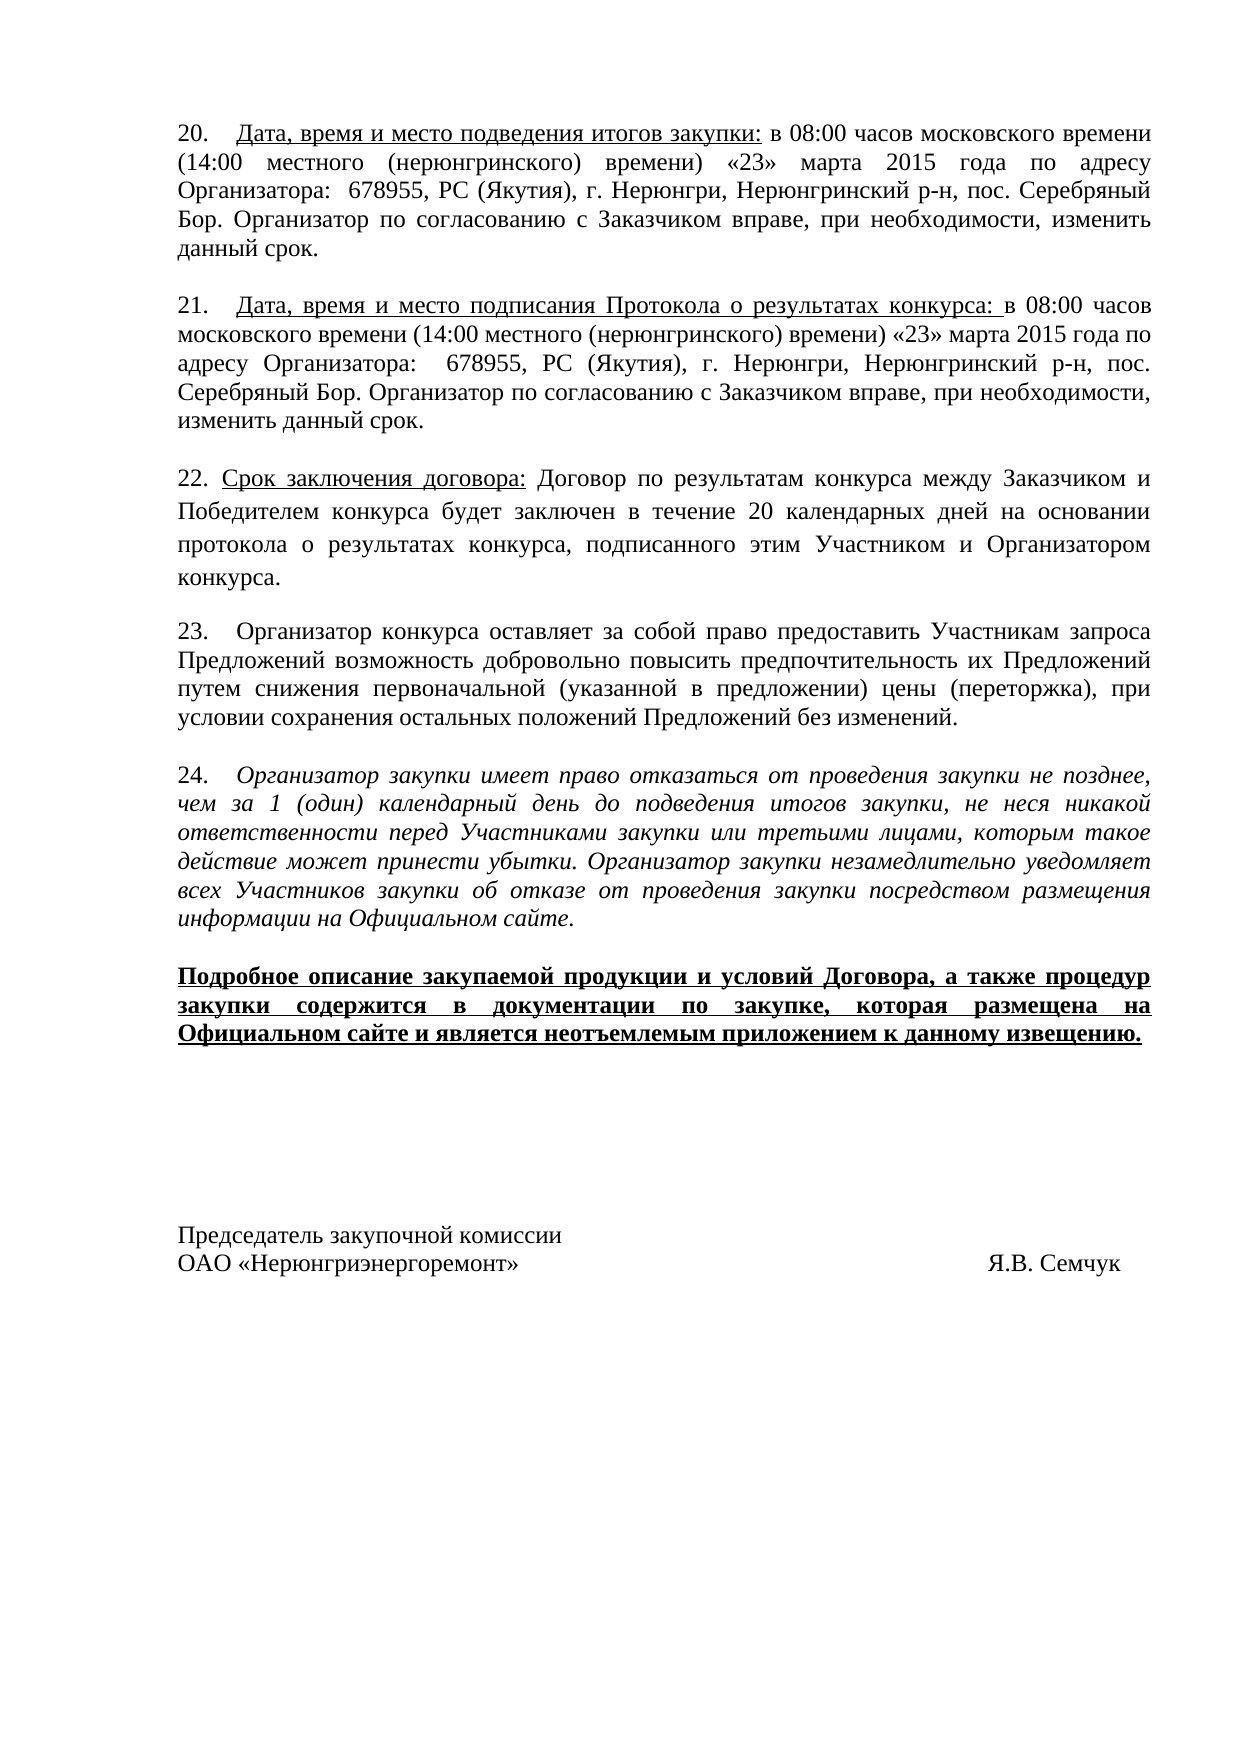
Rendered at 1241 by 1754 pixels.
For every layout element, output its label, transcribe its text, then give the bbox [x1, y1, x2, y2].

list Дата, время и место подписания Протокола о результатах конкурса: в 08:00 часов московского времени (14:00 местного (нерюнгринского) времени) «23» марта 2015 года по адресу Организатора: 678955, РС (Якутия), г. Нерюнгри, Нерюнгринский р-н, пос. Серебряный Бор. Организатор по согласованию с Заказчиком вправе, при необходимости, изменить данный срок. [177, 291, 1152, 434]
list Дата, время и место подведения итогов закупки: в 08:00 часов московского времени (14:00 местного (нерюнгринского) времени) «23» марта 2015 года по адресу Организатора: 678955, РС (Якутия), г. Нерюнгри, Нерюнгринский р-н, пос. Серебряный Бор. Организатор по согласованию с Заказчиком вправе, при необходимости, изменить данный срок. [177, 118, 1152, 262]
list Организатор конкурса оставляет за собой право предоставить Участникам запроса Предложений возможность добровольно повысить предпочтительность их Предложений путем снижения первоначальной (указанной в предложении) цены (переторжка), при условии сохранения остальных положений Предложений без изменений. [177, 616, 1152, 731]
text Председатель закупочной комиссии [177, 1220, 1152, 1248]
text Подробное описание закупаемой продукции и условий Договора, а также процедур закупки содержится в документации по закупке, которая размещена на Официальном сайте и является неотъемлемым приложением к данному извещению. [177, 1016, 1152, 1047]
list Организатор закупки имеет право отказаться от проведения закупки не позднее, чем за 1 (один) календарный день до подведения итогов закупки, не неся никакой ответственности перед Участниками закупки или третьими лицами, которым такое действие может принести убытки. Организатор закупки незамедлительно уведомляет всех Участников закупки об отказе от проведения закупки посредством размещения информации на Официальном сайте. [177, 760, 1152, 932]
text ОАО «Нерюнгриэнергоремонт» Я.В. Семчук [177, 1248, 1152, 1277]
list Срок заключения договора: Договор по результатам конкурса между Заказчиком и Победителем конкурса будет заключен в течение 20 календарных дней на основании протокола о результатах конкурса, подписанного этим Участником и Организатором конкурса. [177, 463, 1152, 591]
text Подробное описание закупаемой продукции и условий Договора, а также процедур закупки содержится в документации по закупке, которая размещена на Официальном сайте и является неотъемлемым приложением к данному извещению. [177, 961, 1152, 1015]
